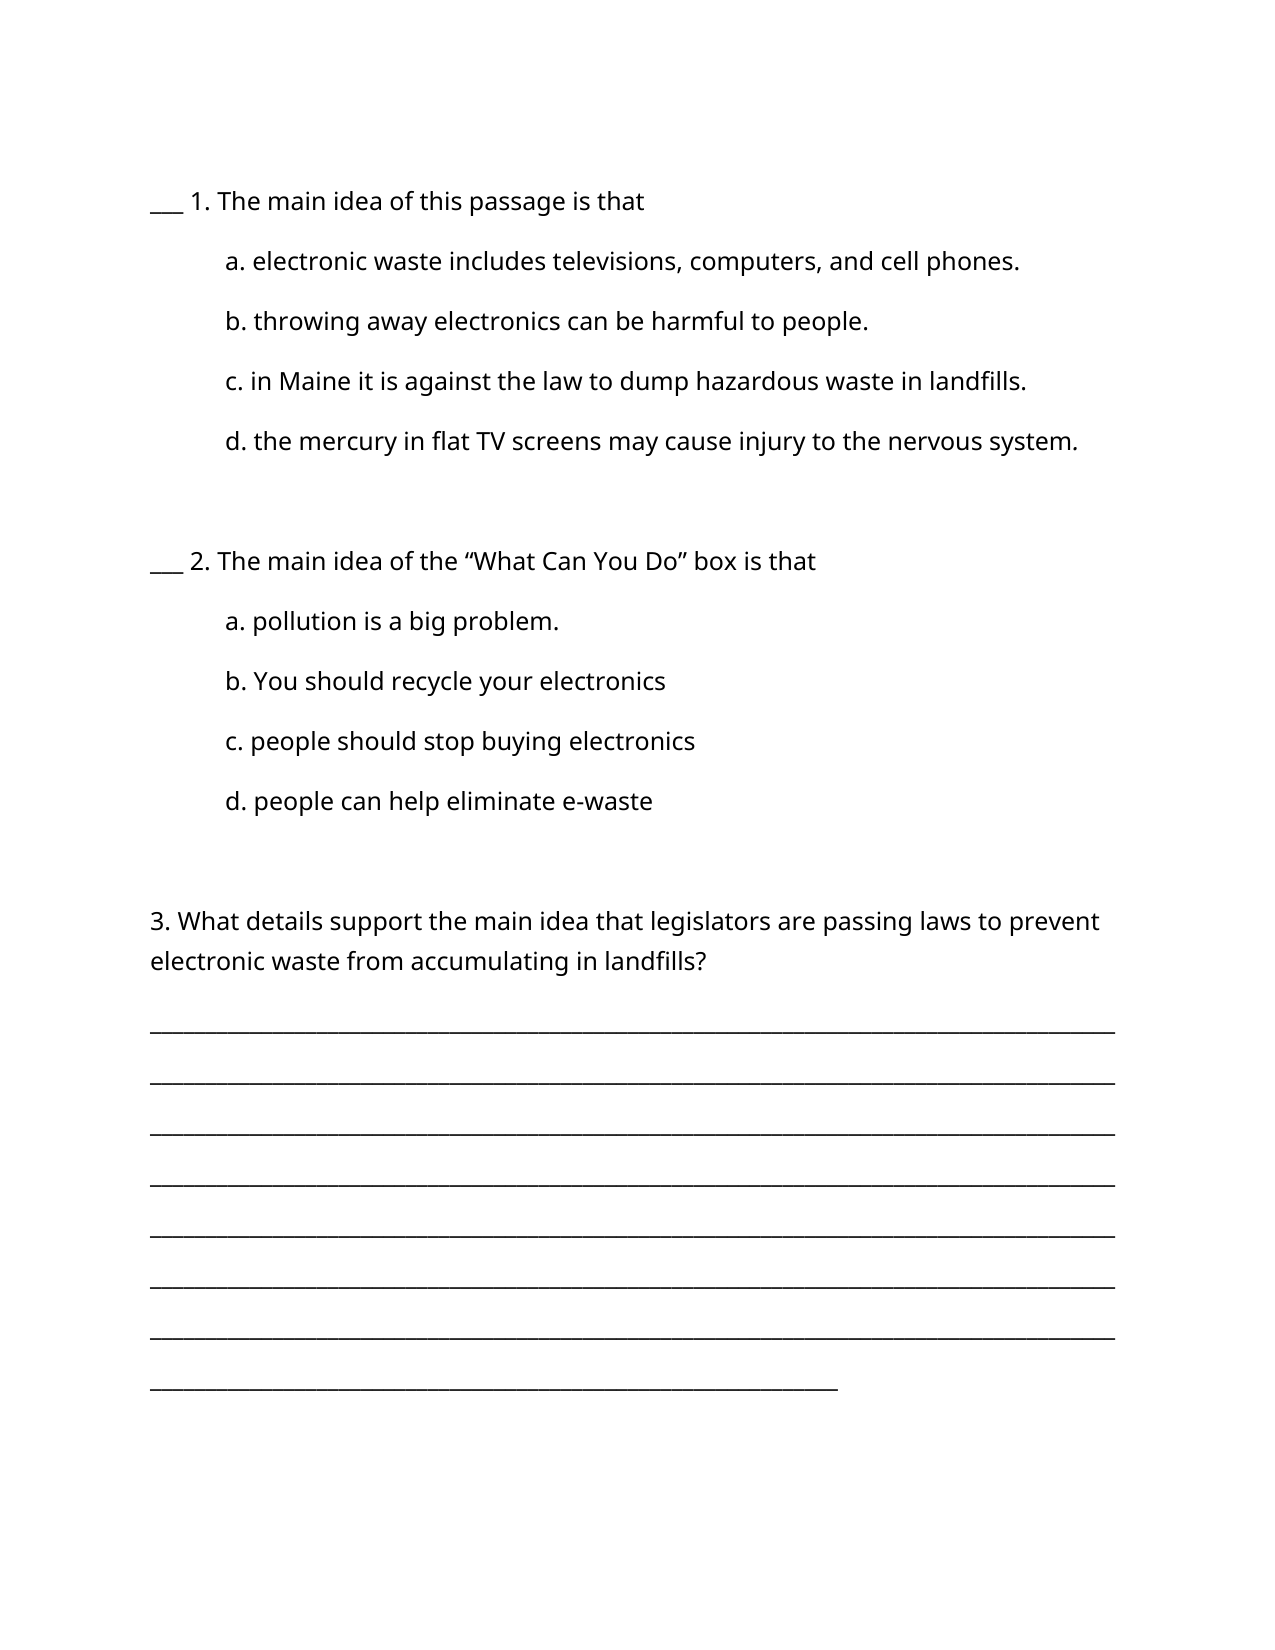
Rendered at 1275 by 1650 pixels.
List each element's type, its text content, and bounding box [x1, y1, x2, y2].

text 3. What details support the main idea that legislators are passing laws to prevent electronic waste from accumulating in landfills? [150, 904, 1125, 977]
text c. people should stop buying electronics [225, 724, 1125, 758]
text ___ 1. The main idea of this passage is that [150, 184, 1125, 218]
text a. pollution is a big problem. [225, 604, 1125, 638]
text d. people can help eliminate e-waste [225, 784, 1125, 818]
text d. the mercury in flat TV screens may cause injury to the nervous system. [225, 424, 1125, 458]
text a. electronic waste includes televisions, computers, and cell phones. [225, 244, 1125, 278]
text b. throwing away electronics can be harmful to people. [225, 304, 1125, 338]
text c. in Maine it is against the law to dump hazardous waste in landfills. [225, 364, 1125, 398]
text ___ 2. The main idea of the “What Can You Do” box is that [150, 544, 1125, 578]
text _______________________________________________________________________________________________________________________________________________________________________________________________________________________________________________________________________________________________________________________________________________________________________________________________________________________________________________________________________________________________________________________________________________________________________________________________________________________________________________________________________________________________ [150, 1003, 1125, 1394]
text b. You should recycle your electronics [225, 664, 1125, 698]
